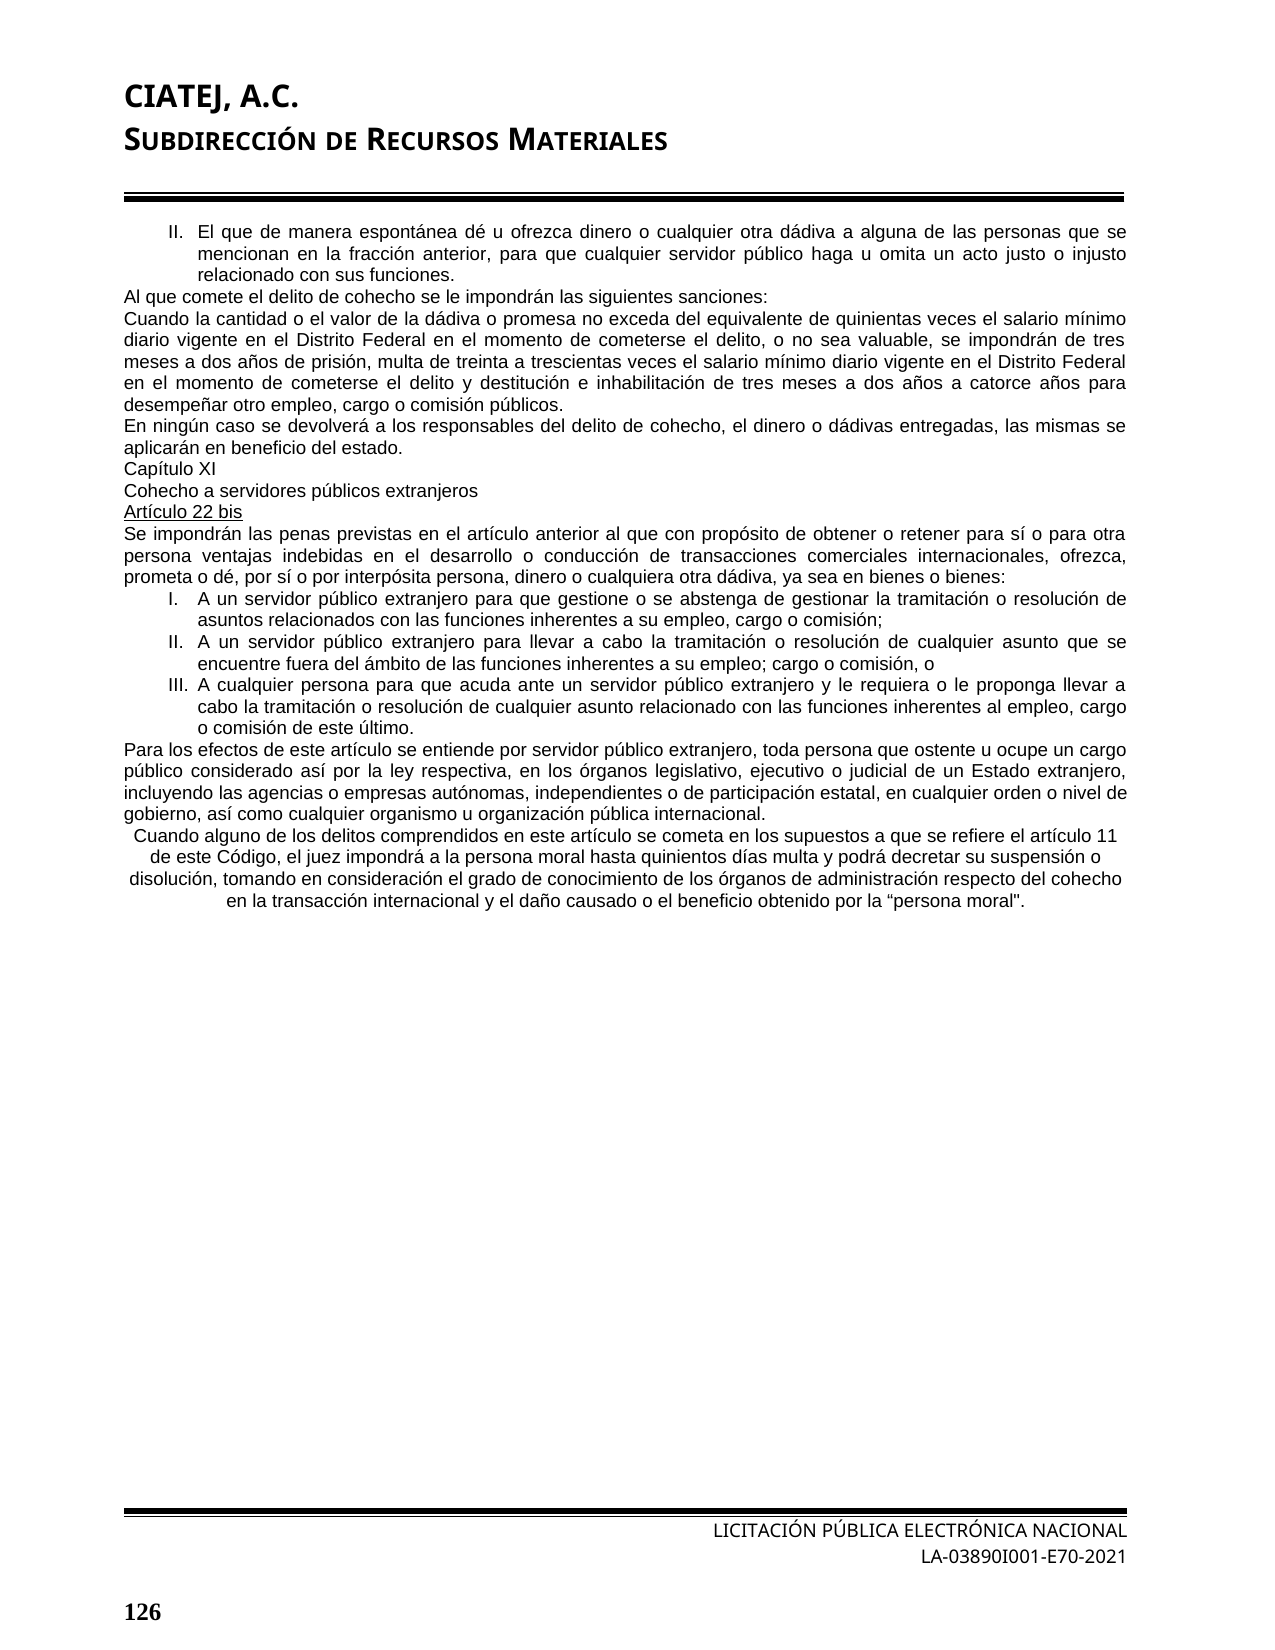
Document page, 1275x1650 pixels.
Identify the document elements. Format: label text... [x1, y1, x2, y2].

text Al que comete el delito de cohecho se le impondrán las siguientes sanciones: [123, 286, 1127, 307]
list El que de manera espontánea dé u ofrezca dinero o cualquier otra dádiva a alguna de las personas que se mencionan en la fracción anterior, para que cualquier servidor público haga u omita un acto justo o injusto relacionado con sus funciones. [168, 221, 1127, 286]
text Cohecho a servidores públicos extranjeros [123, 480, 1127, 501]
text En ningún caso se devolverá a los responsables del delito de cohecho, el dinero o dádivas entregadas, las mismas se aplicarán en beneficio del estado. [123, 415, 1127, 458]
text I. A un servidor público extranjero para que gestione o se abstenga de gestionar la tramitación o resolución de asuntos relacionados con las funciones inherentes a su empleo, cargo o comisión; [168, 588, 1127, 631]
text III. A cualquier persona para que acuda ante un servidor público extranjero y le requiera o le proponga llevar a cabo la tramitación o resolución de cualquier asunto relacionado con las funciones inherentes al empleo, cargo o comisión de este último. [168, 674, 1127, 738]
text Artículo 22 bis [123, 501, 1127, 523]
text II. A un servidor público extranjero para llevar a cabo la tramitación o resolución de cualquier asunto que se encuentre fuera del ámbito de las funciones inherentes a su empleo; cargo o comisión, o [168, 631, 1127, 674]
text Cuando alguno de los delitos comprendidos en este artículo se cometa en los supuestos a que se refiere el artículo 11 de este Código, el juez impondrá a la persona moral hasta quinientos días multa y podrá decretar su suspensión o disolución, tomando en consideración el grado de conocimiento de los órganos de administración respecto del cohecho en la transacción internacional y el daño causado o el beneficio obtenido por la “persona moral". [123, 825, 1127, 911]
text Cuando la cantidad o el valor de la dádiva o promesa no exceda del equivalente de quinientas veces el salario mínimo diario vigente en el Distrito Federal en el momento de cometerse el delito, o no sea valuable, se impondrán de tres meses a dos años de prisión, multa de treinta a trescientas veces el salario mínimo diario vigente en el Distrito Federal en el momento de cometerse el delito y destitución e inhabilitación de tres meses a dos años a catorce años para desempeñar otro empleo, cargo o comisión públicos. [123, 307, 1127, 415]
text Para los efectos de este artículo se entiende por servidor público extranjero, toda persona que ostente u ocupe un cargo público considerado así por la ley respectiva, en los órganos legislativo, ejecutivo o judicial de un Estado extranjero, incluyendo las agencias o empresas autónomas, independientes o de participación estatal, en cualquier orden o nivel de gobierno, así como cualquier organismo u organización pública internacional. [123, 738, 1127, 825]
text Se impondrán las penas previstas en el artículo anterior al que con propósito de obtener o retener para sí o para otra persona ventajas indebidas en el desarrollo o conducción de transacciones comerciales internacionales, ofrezca, prometa o dé, por sí o por interpósita persona, dinero o cualquiera otra dádiva, ya sea en bienes o bienes: [123, 523, 1127, 588]
text Capítulo XI [123, 458, 1127, 480]
